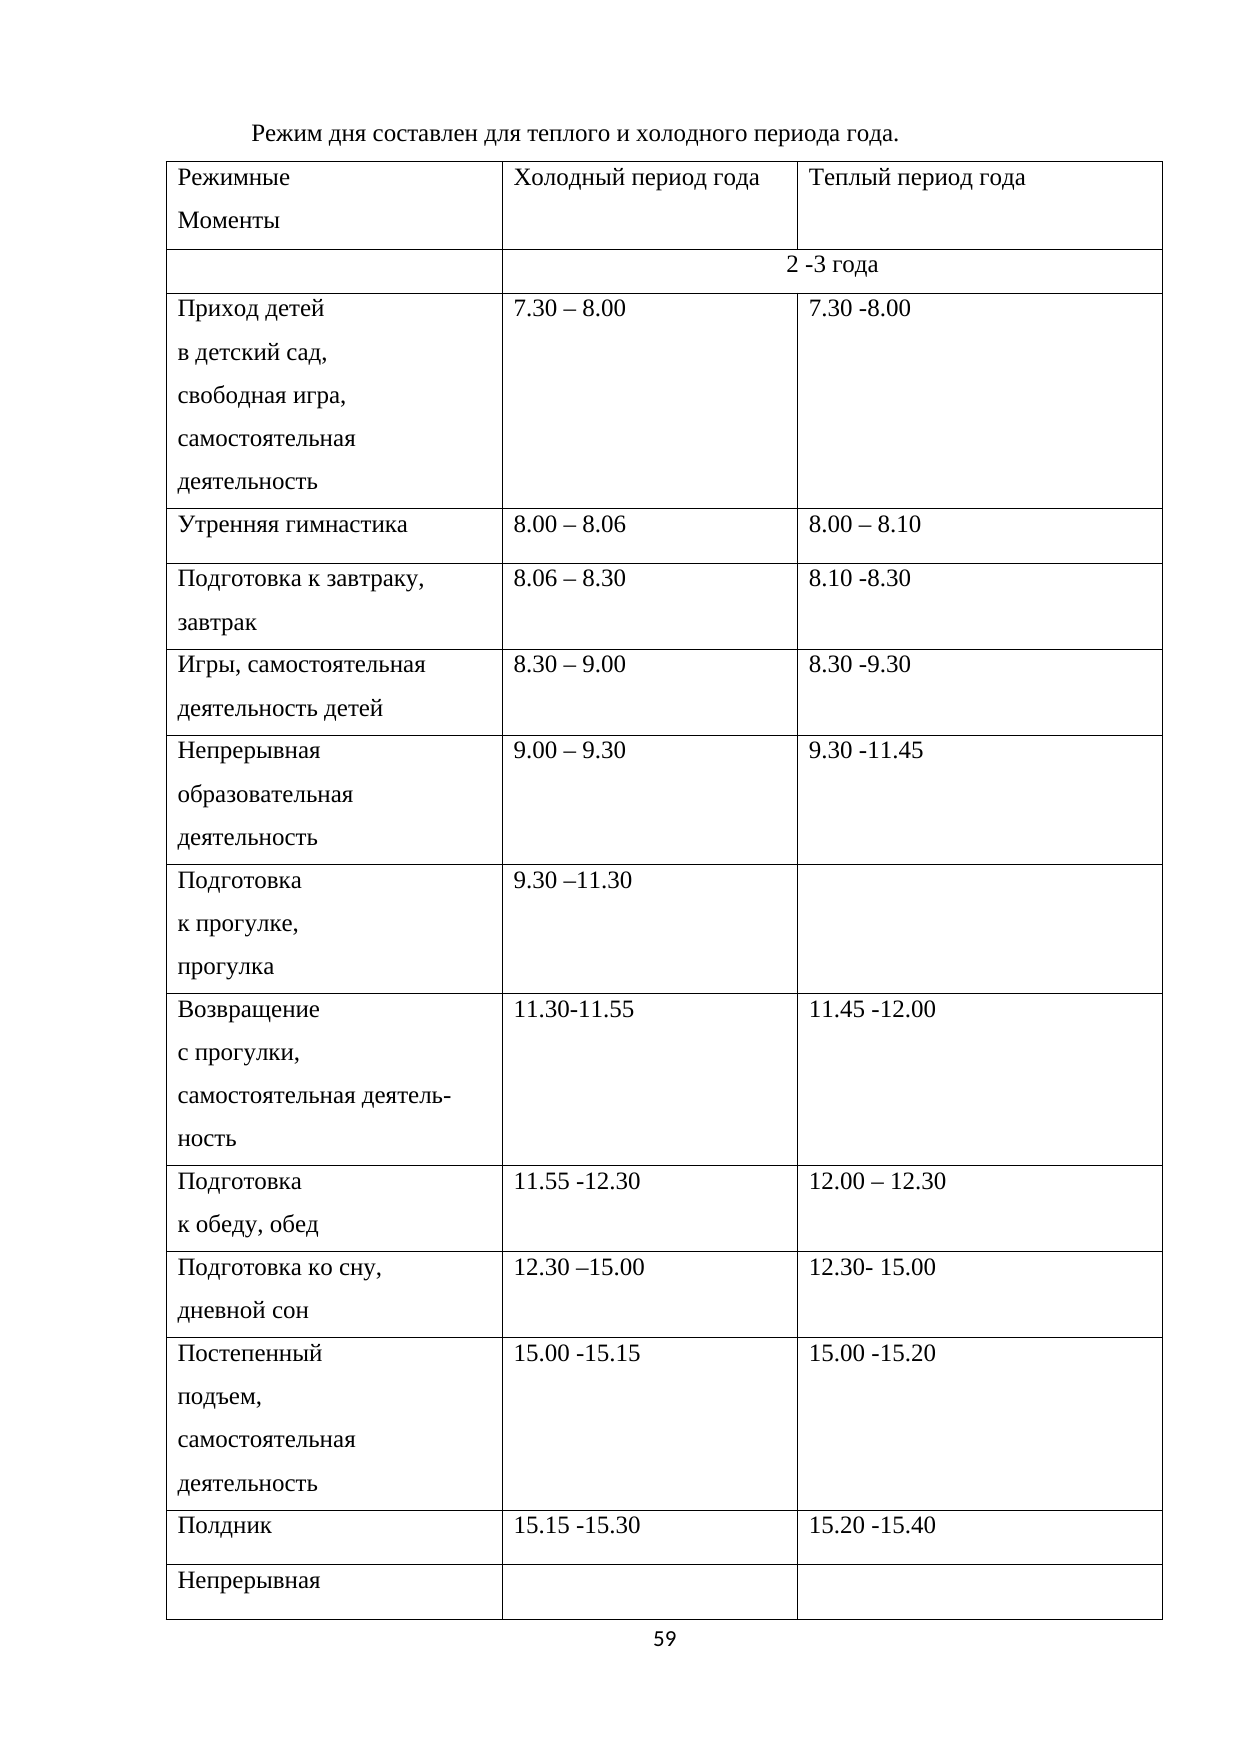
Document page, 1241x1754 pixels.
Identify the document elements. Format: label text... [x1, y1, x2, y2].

table_cell 9.00 – 9.30 [503, 736, 797, 864]
table_cell Возвращение с прогулки, самостоятельная деятель- ность [167, 994, 502, 1165]
table_cell [798, 865, 1162, 993]
table_cell 12.00 – 12.30 [798, 1166, 1162, 1251]
table_cell 8.00 – 8.06 [503, 509, 797, 562]
table_cell 2 -3 года [503, 250, 1162, 292]
table_cell Подготовка к прогулке, прогулка [167, 865, 502, 993]
table_header Холодный период года [503, 162, 797, 248]
table_cell Подготовка к завтраку, завтрак [167, 564, 502, 648]
table_cell 8.10 -8.30 [798, 564, 1162, 648]
table_cell 8.30 – 9.00 [503, 650, 797, 734]
table_header Режимные Моменты [167, 162, 502, 248]
table_cell 7.30 – 8.00 [503, 294, 797, 508]
table_cell 9.30 -11.45 [798, 736, 1162, 864]
table_cell 15.15 -15.30 [503, 1511, 797, 1564]
table_cell [167, 250, 502, 292]
table_cell Подготовка ко сну, дневной сон [167, 1252, 502, 1337]
table_cell 15.00 -15.20 [798, 1338, 1162, 1509]
table_cell 12.30- 15.00 [798, 1252, 1162, 1337]
table_cell 9.30 –11.30 [503, 865, 797, 993]
table_cell Игры, самостоятельная деятельность детей [167, 650, 502, 734]
table_cell Непрерывная образовательная деятельность [167, 736, 502, 864]
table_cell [167, 1565, 502, 1619]
table_cell Постепенный подъем, самостоятельная деятельность [167, 1338, 502, 1509]
table_cell [798, 1565, 1162, 1619]
table_cell 12.30 –15.00 [503, 1252, 797, 1337]
table_cell 11.45 -12.00 [798, 994, 1162, 1165]
table_cell 8.06 – 8.30 [503, 564, 797, 648]
table_cell [503, 1565, 797, 1619]
table_cell Утренняя гимнастика [167, 509, 502, 562]
table_cell Подготовка к обеду, обед [167, 1166, 502, 1251]
table_cell 15.00 -15.15 [503, 1338, 797, 1509]
table_cell 8.00 – 8.10 [798, 509, 1162, 562]
table_header Теплый период года [798, 162, 1162, 248]
table_cell 11.30-11.55 [503, 994, 797, 1165]
table_cell 15.20 -15.40 [798, 1511, 1162, 1564]
table_cell 11.55 -12.30 [503, 1166, 797, 1251]
text Режим дня составлен для теплого и холодного периода года. [177, 118, 1152, 147]
table_cell 7.30 -8.00 [798, 294, 1162, 508]
table_cell 8.30 -9.30 [798, 650, 1162, 734]
table_cell Полдник [167, 1511, 502, 1564]
table_cell Приход детей в детский сад, свободная игра, самостоятельная деятельность [167, 294, 502, 508]
